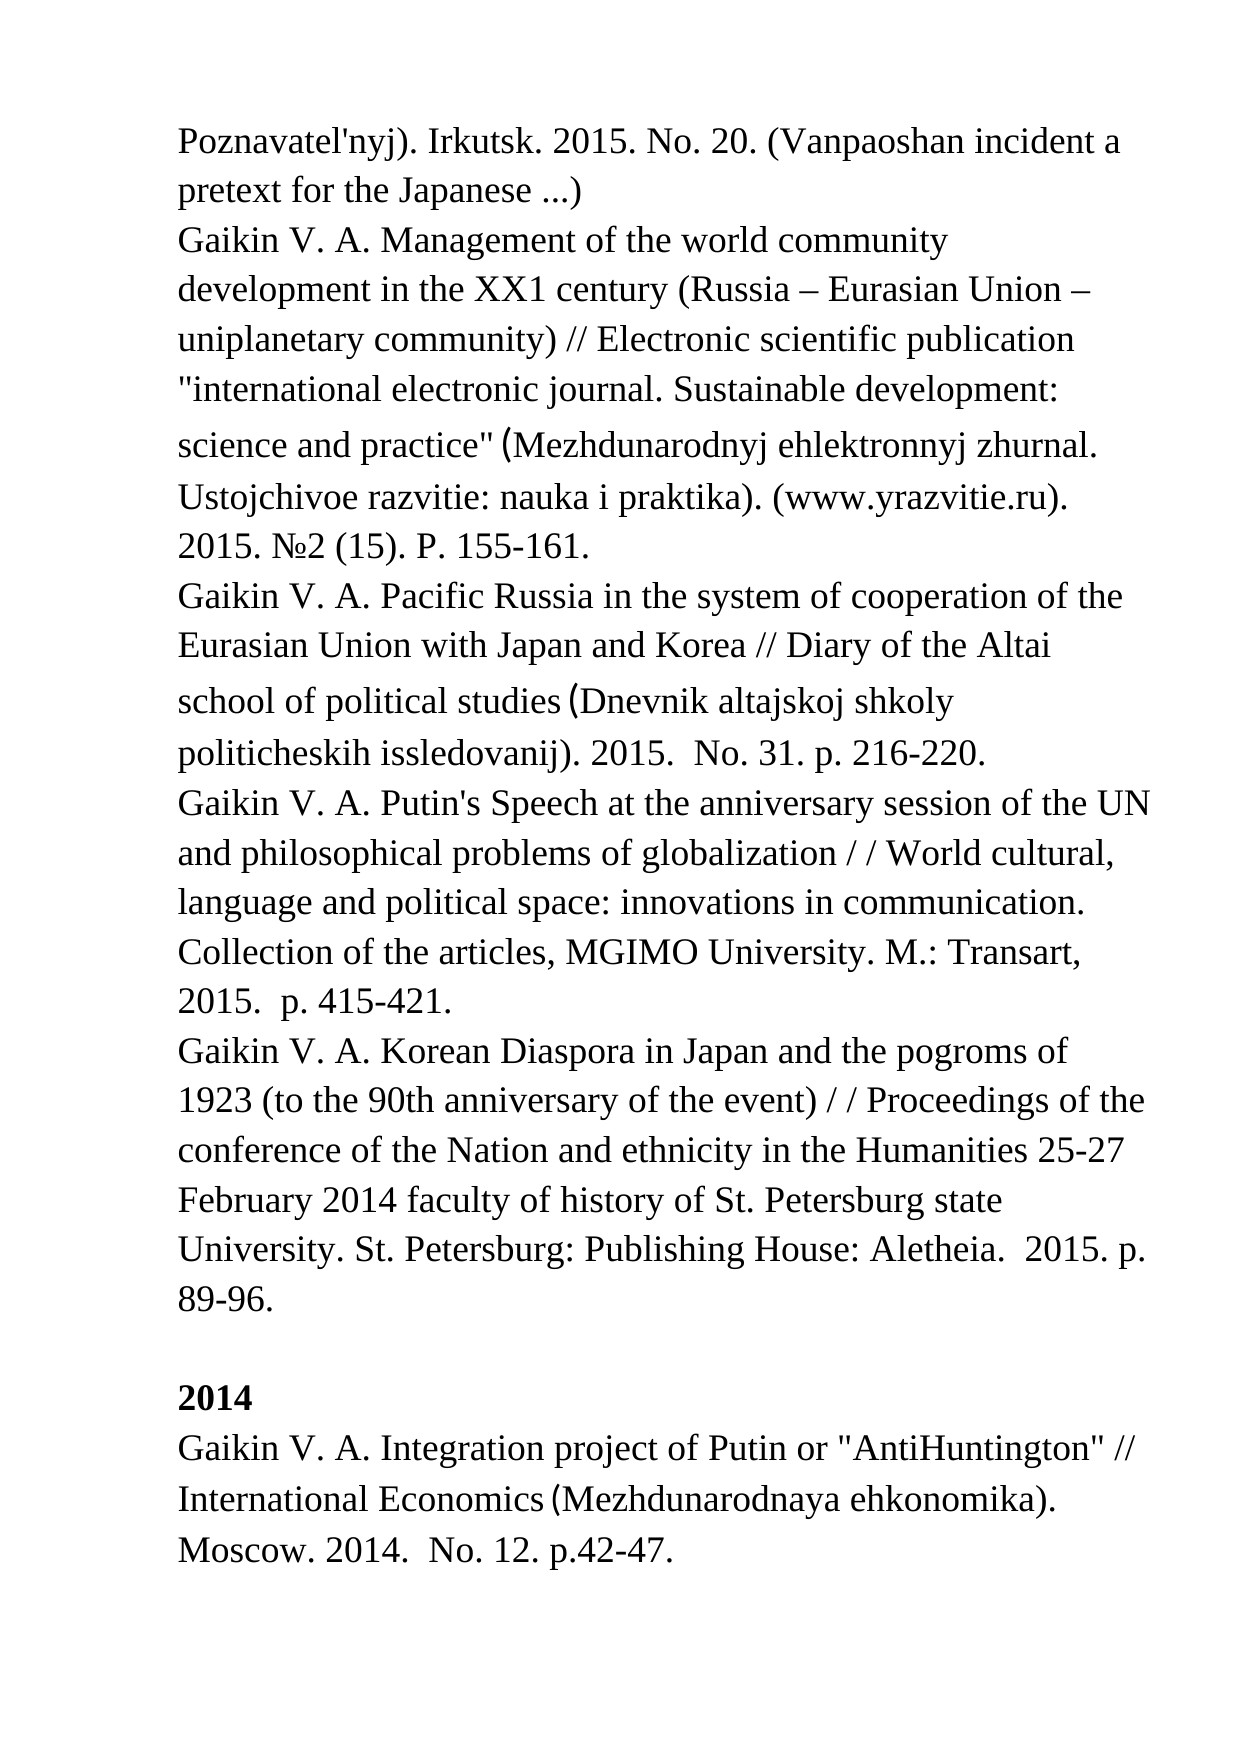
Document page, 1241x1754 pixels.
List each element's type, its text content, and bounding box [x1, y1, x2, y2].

text Gaikin V. A. Integration project of Putin or "AntiHuntington" // International Economics (Mezhdunarodnaya ehkonomika). Moscow. 2014. No. 12. p.42-47. [177, 1425, 1152, 1570]
text Gaikin V. A. Pacific Russia in the system of cooperation of the Eurasian Union with Japan and Korea // Diary of the Altai school of political studies (Dnevnik altajskoj shkoly politicheskih issledovanij). 2015. No. 31. p. 216-220. [177, 573, 1152, 774]
text Gaikin V. A. Putin's Speech at the anniversary session of the UN and philosophical problems of globalization / / World cultural, language and political space: innovations in communication. Collection of the articles, MGIMO University. M.: Transart, 2015. p. 415-421. [177, 780, 1152, 1022]
text Gaikin V. A. Korean Diaspora in Japan and the pogroms of 1923 (to the 90th anniversary of the event) / / Proceedings of the conference of the Nation and ethnicity in the Humanities 25-27 February 2014 faculty of history of St. Petersburg state University. St. Petersburg: Publishing House: Aletheia. 2015. p. 89-96. [177, 1028, 1152, 1319]
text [177, 118, 1152, 211]
text Gaikin V. A. Management of the world community development in the XX1 century (Russia – Eurasian Union – uniplanetary community) // Electronic scientific publication "international electronic journal. Sustainable development: science and practice" (Mezhdunarodnyj ehlektronnyj zhurnal. Ustojchivoe razvitie: nauka i praktika). (www.yrazvitie.ru). 2015. №2 (15). P. 155-161. [177, 217, 1152, 567]
text 2014 [177, 1375, 1152, 1418]
